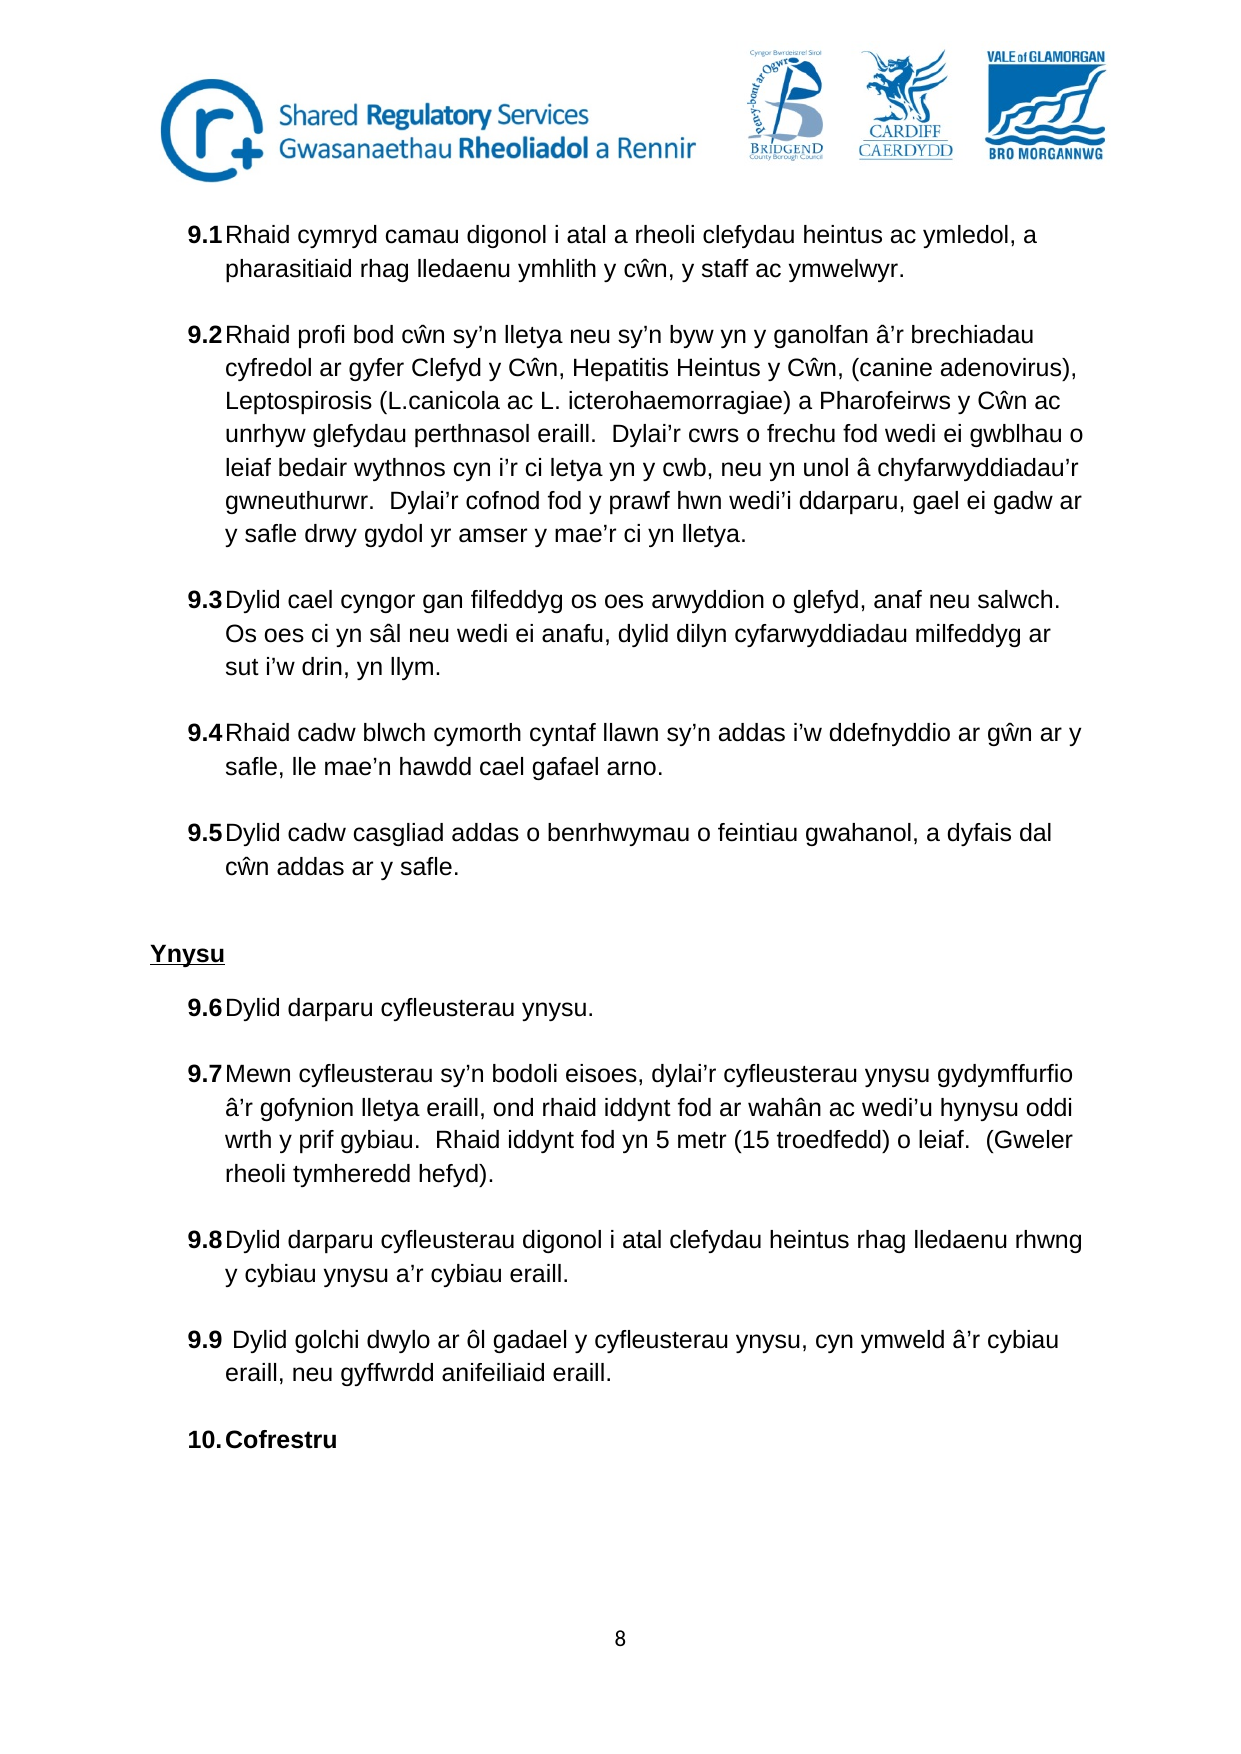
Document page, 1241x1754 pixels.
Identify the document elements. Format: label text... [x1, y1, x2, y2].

picture [736, 41, 1115, 166]
list {0>A suitable range of muzzles of varying sizes and a suitable dog catching device must be kept on site.<}0{>Dylid cadw casgliad addas o benrhwymau o feintiau gwahanol, a dyfais dal cŵn addas ar y safle. <0} [187, 818, 1090, 881]
list {0>Isolation facilities must be provided.<}0{>Dylid darparu cyfleusterau ynysu. <0} [187, 993, 1090, 1022]
list {0>Proof must be provided that dogs boarded or resident have current vaccinations against Canine Distemper, Infectious Canine Hepatitis (canine adenovirus), Leptospirosis (L. canicola and L. icterohaemorragiae) and Canine Parvovirus and any other relevant diseases.<}0{>Rhaid profi bod cŵn sy’n lletya neu sy’n byw yn y ganolfan â’r brechiadau cyfredol ar gyfer Clefyd y Cŵn, Hepatitis Heintus y Cŵn, (canine adenovirus), Leptospirosis (L.canicola ac L. icterohaemorragiae) a Pharofeirws y Cŵn ac unrhyw glefydau perthnasol eraill. <0} {0>The course vaccination must have been completed at least four weeks prior to the first date of boarding or in accordance with manufacturer’s instructions.<}0{>Dylai’r cwrs o frechu fod wedi ei gwblhau o leiaf bedair wythnos cyn i’r ci letya yn y cwb, neu yn unol â chyfarwyddiadau’r gwneuthurwr. <0} {0>A record that this proof has been supplied must be kept on-site throughout the period that the dog is boarded.<}0{>Dylai’r cofnod fod y prawf hwn wedi’i ddarparu, gael ei gadw ar y safle drwy gydol yr amser y mae’r ci yn lletya. <0} [187, 320, 1090, 548]
list {0>In existing facilities these isolation facilities must be in compliance with the other boarding requirements but must be separate and physically isolated from the main kennels.<}0{>Mewn cyfleusterau sy’n bodoli eisoes, dylai’r cyfleusterau ynysu gydymffurfio â’r gofynion lletya eraill, ond rhaid iddynt fod ar wahân ac wedi’u hynysu oddi wrth y prif gybiau. <0} {0>This must be a minimum 5m (15ft).<}0{>Rhaid iddynt fod yn 5 metr (15 troedfedd) o leiaf. <0} {0>(Also see temperature control).<}0{>(Gweler rheoli tymheredd hefyd).<0} [187, 1059, 1090, 1188]
list {0>Adequate precautions must be taken to prevent and control the spread of infectious and contagious disease and parasites amongst the dogs, staff and visitors.<}0{>Rhaid cymryd camau digonol i atal a rheoli clefydau heintus ac ymledol, a pharasitiaid rhag lledaenu ymhlith y cŵn, y staff ac ymwelwyr. <0} [187, 220, 1090, 283]
list {0>Register<}100{>Cofrestru<0} [187, 1424, 1090, 1454]
list {0>A well-stocked first aid kit suitable for use on dogs must be available and accessible on site.<}0{>Rhaid cadw blwch cymorth cyntaf llawn sy’n addas i’w ddefnyddio ar gŵn ar y safle, lle mae’n hawdd cael gafael arno. <0} [187, 718, 1090, 781]
list {0>Advice from a veterinary surgeon must be sought in case of signs of disease, injury or illness.<}0{>Dylid cael cyngor gan filfeddyg os oes arwyddion o glefyd, anaf neu salwch. <0} {0>Where any dog is sick or injured and instructions for its treatment which have been given by a veterinary surgeon must be strictly followed.<}0{>Os oes ci yn sâl neu wedi ei anafu, dylid dilyn cyfarwyddiadau milfeddyg ar sut i’w drin, yn llym. <0} [187, 585, 1090, 681]
picture [150, 73, 707, 193]
list {0>Hands must be washed after leaving the isolation facilities before visiting other kennels or touching any other animals.<}0{> Dylid golchi dwylo ar ôl gadael y cyfleusterau ynysu, cyn ymweld â’r cybiau eraill, neu gyffwrdd anifeiliaid eraill. <0} [187, 1325, 1090, 1387]
list {0>Adequate facilities to prevent the spread of infectious disease between the isolation and other kennels must be provided.<}0{>Dylid darparu cyfleusterau digonol i atal clefydau heintus rhag lledaenu rhwng y cybiau ynysu a’r cybiau eraill. <0} [187, 1225, 1090, 1288]
text {0>Isolation<}0{>Ynysu<0} [150, 939, 1090, 968]
